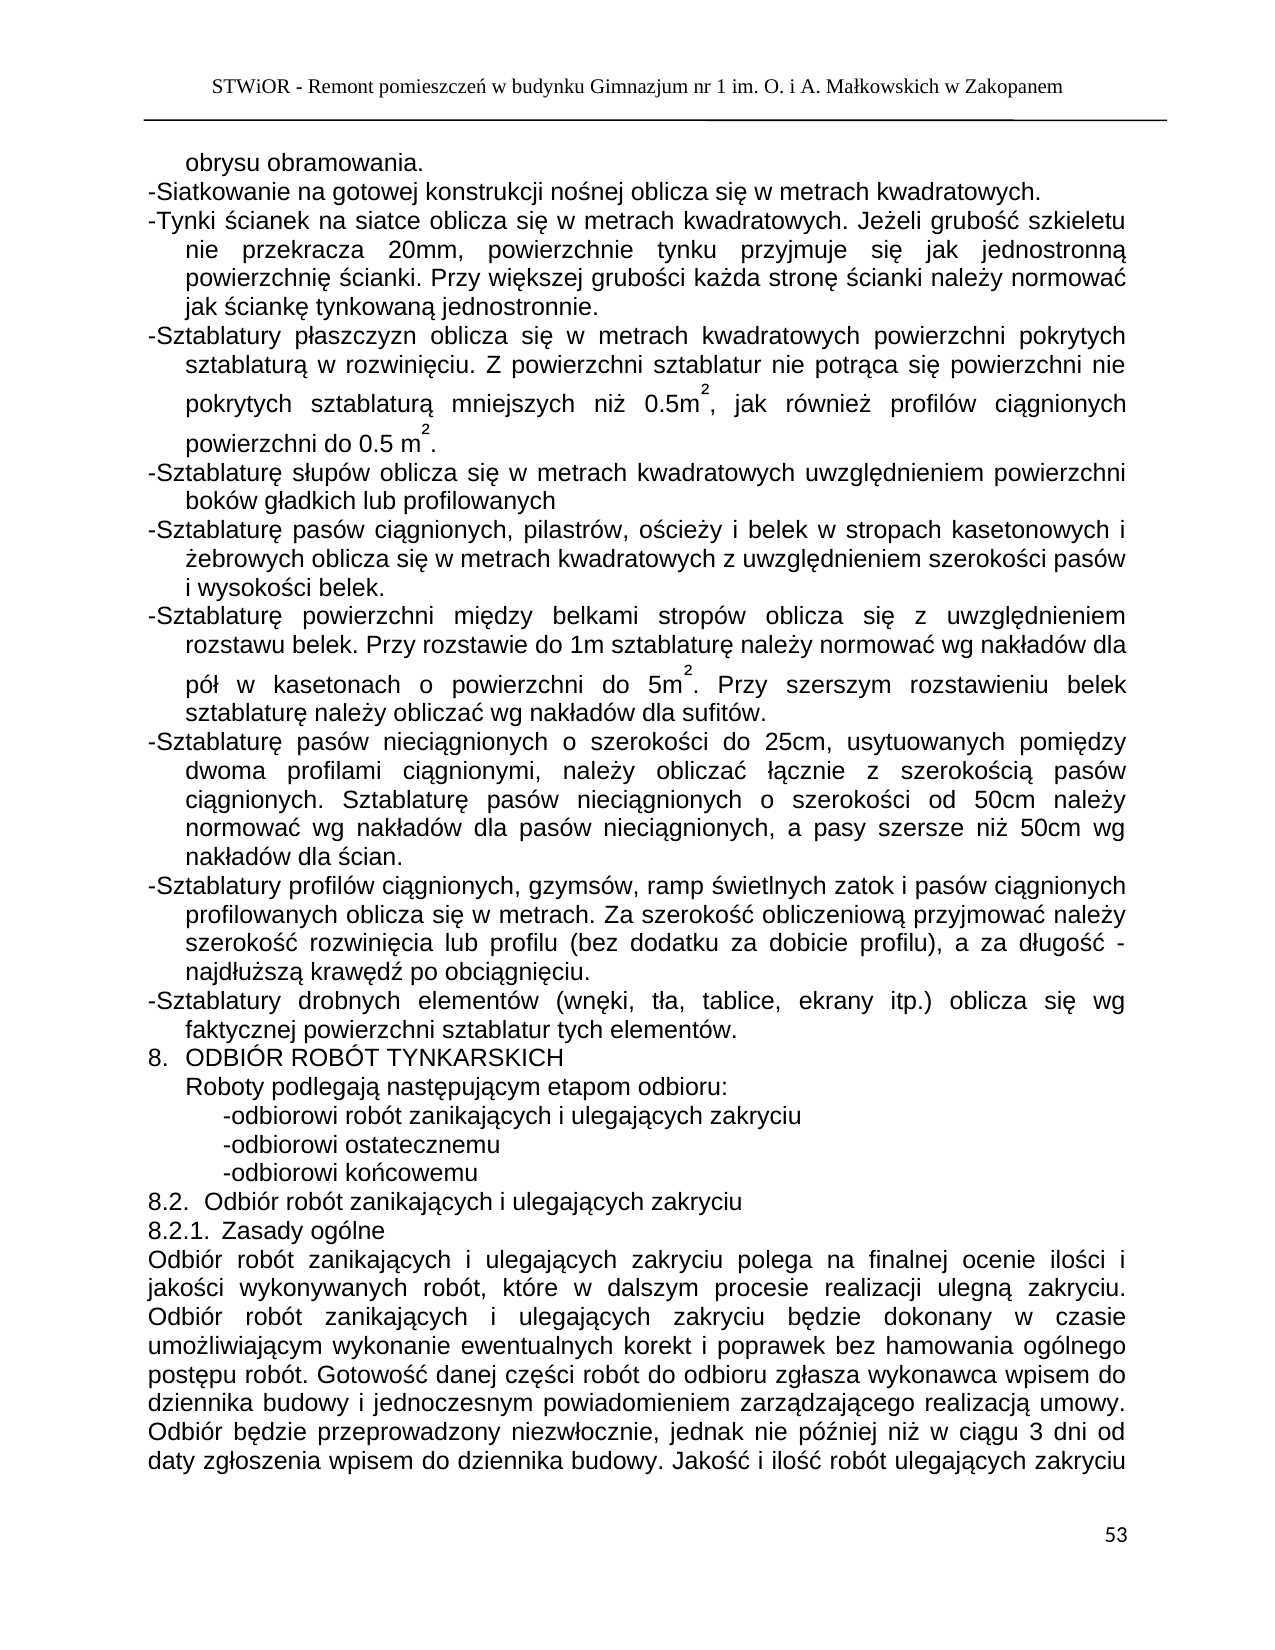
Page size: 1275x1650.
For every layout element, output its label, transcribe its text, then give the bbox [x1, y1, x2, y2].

subtitle ODBIÓR ROBÓT TYNKARSKICH [148, 1043, 1127, 1072]
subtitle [148, 148, 1127, 177]
subtitle Sztablatury płaszczyzn oblicza się w metrach kwadratowych powierzchni pokrytych sztablaturą w rozwinięciu. Z powierzchni sztablatur nie potrąca się powierzchni nie pokrytych sztablaturą mniejszych niż 0.5m², jak również profilów ciągnionych powierzchni do 0.5 m². [148, 321, 1127, 457]
subtitle odbiorowi końcowemu [223, 1158, 985, 1187]
subtitle odbiorowi ostatecznemu [223, 1129, 985, 1158]
subtitle Roboty podlegają następującym etapom odbioru: [185, 1072, 1127, 1101]
subtitle Sztablaturę powierzchni między belkami stropów oblicza się z uwzględnieniem rozstawu belek. Przy rozstawie do 1m sztablaturę należy normować wg nakładów dla pół w kasetonach o powierzchni do 5m². Przy szerszym rozstawieniu belek sztablaturę należy obliczać wg nakładów dla sufitów. [148, 601, 1127, 727]
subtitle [148, 1244, 1127, 1474]
subtitle Sztablaturę pasów ciągnionych, pilastrów, ościeży i belek w stropach kasetonowych i żebrowych oblicza się w metrach kwadratowych z uwzględnieniem szerokości pasów i wysokości belek. [148, 515, 1127, 601]
subtitle Sztablatury drobnych elementów (wnęki, tła, tablice, ekrany itp.) oblicza się wg faktycznej powierzchni sztablatur tych elementów. [148, 986, 1127, 1043]
subtitle odbiorowi robót zanikających i ulegających zakryciu [223, 1101, 985, 1129]
subtitle Odbiór robót zanikających i ulegających zakryciu [148, 1187, 985, 1216]
subtitle Sztablatury profilów ciągnionych, gzymsów, ramp świetlnych zatok i pasów ciągnionych profilowanych oblicza się w metrach. Za szerokość obliczeniową przyjmować należy szerokość rozwinięcia lub profilu (bez dodatku za dobicie profilu), a za długość - najdłuższą krawędź po obciągnięciu. [148, 871, 1127, 986]
subtitle Zasady ogólne [148, 1216, 985, 1244]
subtitle Tynki ścianek na siatce oblicza się w metrach kwadratowych. Jeżeli grubość szkieletu nie przekracza 20mm, powierzchnie tynku przyjmuje się jak jednostronną powierzchnię ścianki. Przy większej grubości każda stronę ścianki należy normować jak ściankę tynkowaną jednostronnie. [148, 206, 1127, 321]
subtitle Sztablaturę pasów nieciągnionych o szerokości do 25cm, usytuowanych pomiędzy dwoma profilami ciągnionymi, należy obliczać łącznie z szerokością pasów ciągnionych. Sztablaturę pasów nieciągnionych o szerokości od 50cm należy normować wg nakładów dla pasów nieciągnionych, a pasy szersze niż 50cm wg nakładów dla ścian. [148, 727, 1127, 871]
subtitle Siatkowanie na gotowej konstrukcji nośnej oblicza się w metrach kwadratowych. [148, 177, 1127, 206]
subtitle Sztablaturę słupów oblicza się w metrach kwadratowych uwzględnieniem powierzchni boków gładkich lub profilowanych [148, 457, 1127, 515]
